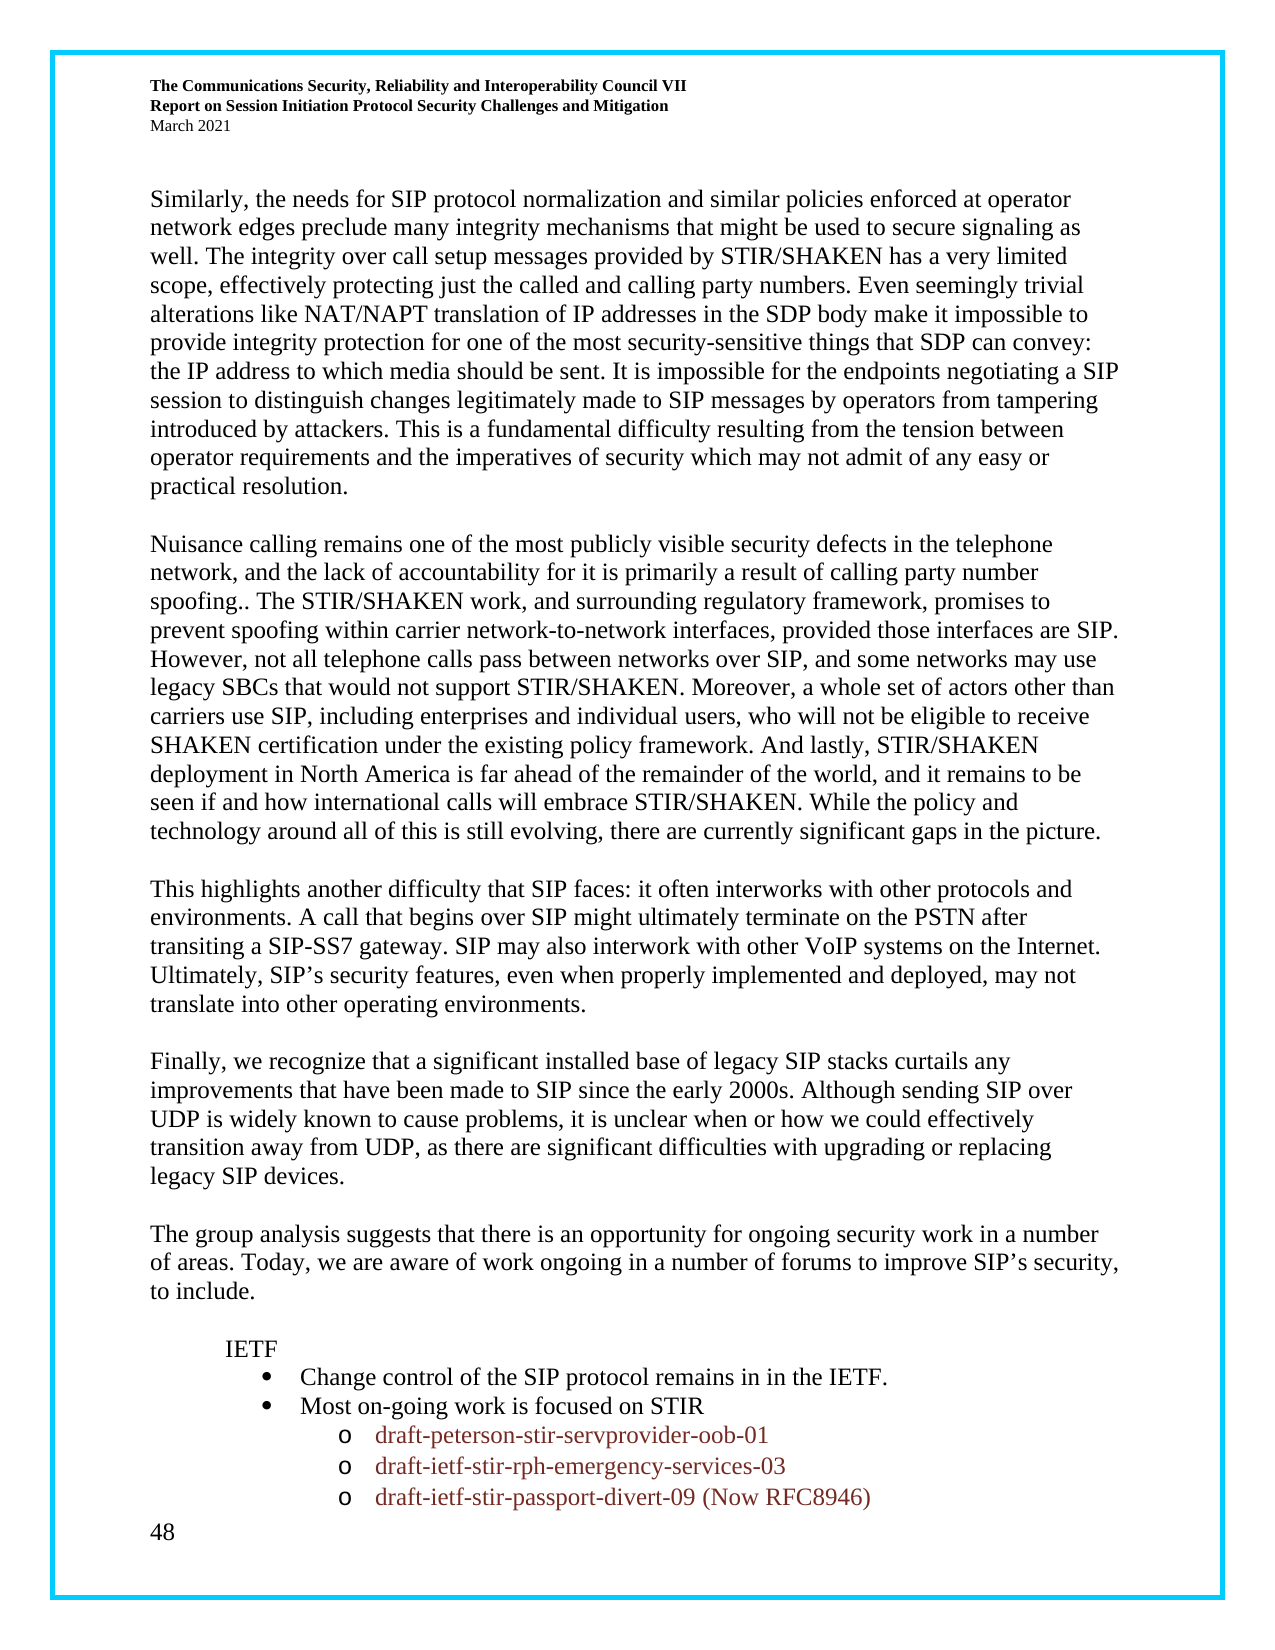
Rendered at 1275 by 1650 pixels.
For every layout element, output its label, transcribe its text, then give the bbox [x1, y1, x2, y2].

text IETF [150, 1334, 1121, 1362]
list draft-peterson-stir-servprovider-oob-01 [337, 1420, 1121, 1451]
list draft-ietf-stir-rph-emergency-services-03 [337, 1451, 1121, 1482]
text Similarly, the needs for SIP protocol normalization and similar policies enforced at operator network edges preclude many integrity mechanisms that might be used to secure signaling as well. The integrity over call setup messages provided by STIR/SHAKEN has a very limited scope, effectively protecting just the called and calling party numbers. Even seemingly trivial alterations like NAT/NAPT translation of IP addresses in the SDP body make it impossible to provide integrity protection for one of the most security-sensitive things that SDP can convey: the IP address to which media should be sent. It is impossible for the endpoints negotiating a SIP session to distinguish changes legitimately made to SIP messages by operators from tampering introduced by attackers. This is a fundamental difficulty resulting from the tension between operator requirements and the imperatives of security which may not admit of any easy or practical resolution. [150, 184, 1121, 500]
text Finally, we recognize that a significant installed base of legacy SIP stacks curtails any improvements that have been made to SIP since the early 2000s. Although sending SIP over UDP is widely known to cause problems, it is unclear when or how we could effectively transition away from UDP, as there are significant difficulties with upgrading or replacing legacy SIP devices. [150, 1046, 1121, 1190]
list draft-ietf-stir-passport-divert-09 (Now RFC8946) [337, 1482, 1121, 1512]
text Nuisance calling remains one of the most publicly visible security defects in the telephone network, and the lack of accountability for it is primarily a result of calling party number spoofing.. The STIR/SHAKEN work, and surrounding regulatory framework, promises to prevent spoofing within carrier network-to-network interfaces, provided those interfaces are SIP. However, not all telephone calls pass between networks over SIP, and some networks may use legacy SBCs that would not support STIR/SHAKEN. Moreover, a whole set of actors other than carriers use SIP, including enterprises and individual users, who will not be eligible to receive SHAKEN certification under the existing policy framework. And lastly, STIR/SHAKEN deployment in North America is far ahead of the remainder of the world, and it remains to be seen if and how international calls will embrace STIR/SHAKEN. While the policy and technology around all of this is still evolving, there are currently significant gaps in the picture. [150, 529, 1121, 845]
text The group analysis suggests that there is an opportunity for ongoing security work in a number of areas. Today, we are aware of work ongoing in a number of forums to improve SIP’s security, to include. [150, 1219, 1121, 1305]
list Change control of the SIP protocol remains in in the IETF. [262, 1362, 1121, 1391]
text This highlights another difficulty that SIP faces: it often interworks with other protocols and environments. A call that begins over SIP might ultimately terminate on the PSTN after transiting a SIP-SS7 gateway. SIP may also interwork with other VoIP systems on the Internet. Ultimately, SIP’s security features, even when properly implemented and deployed, may not translate into other operating environments. [150, 874, 1121, 1017]
list Most on-going work is focused on STIR [262, 1391, 1121, 1420]
